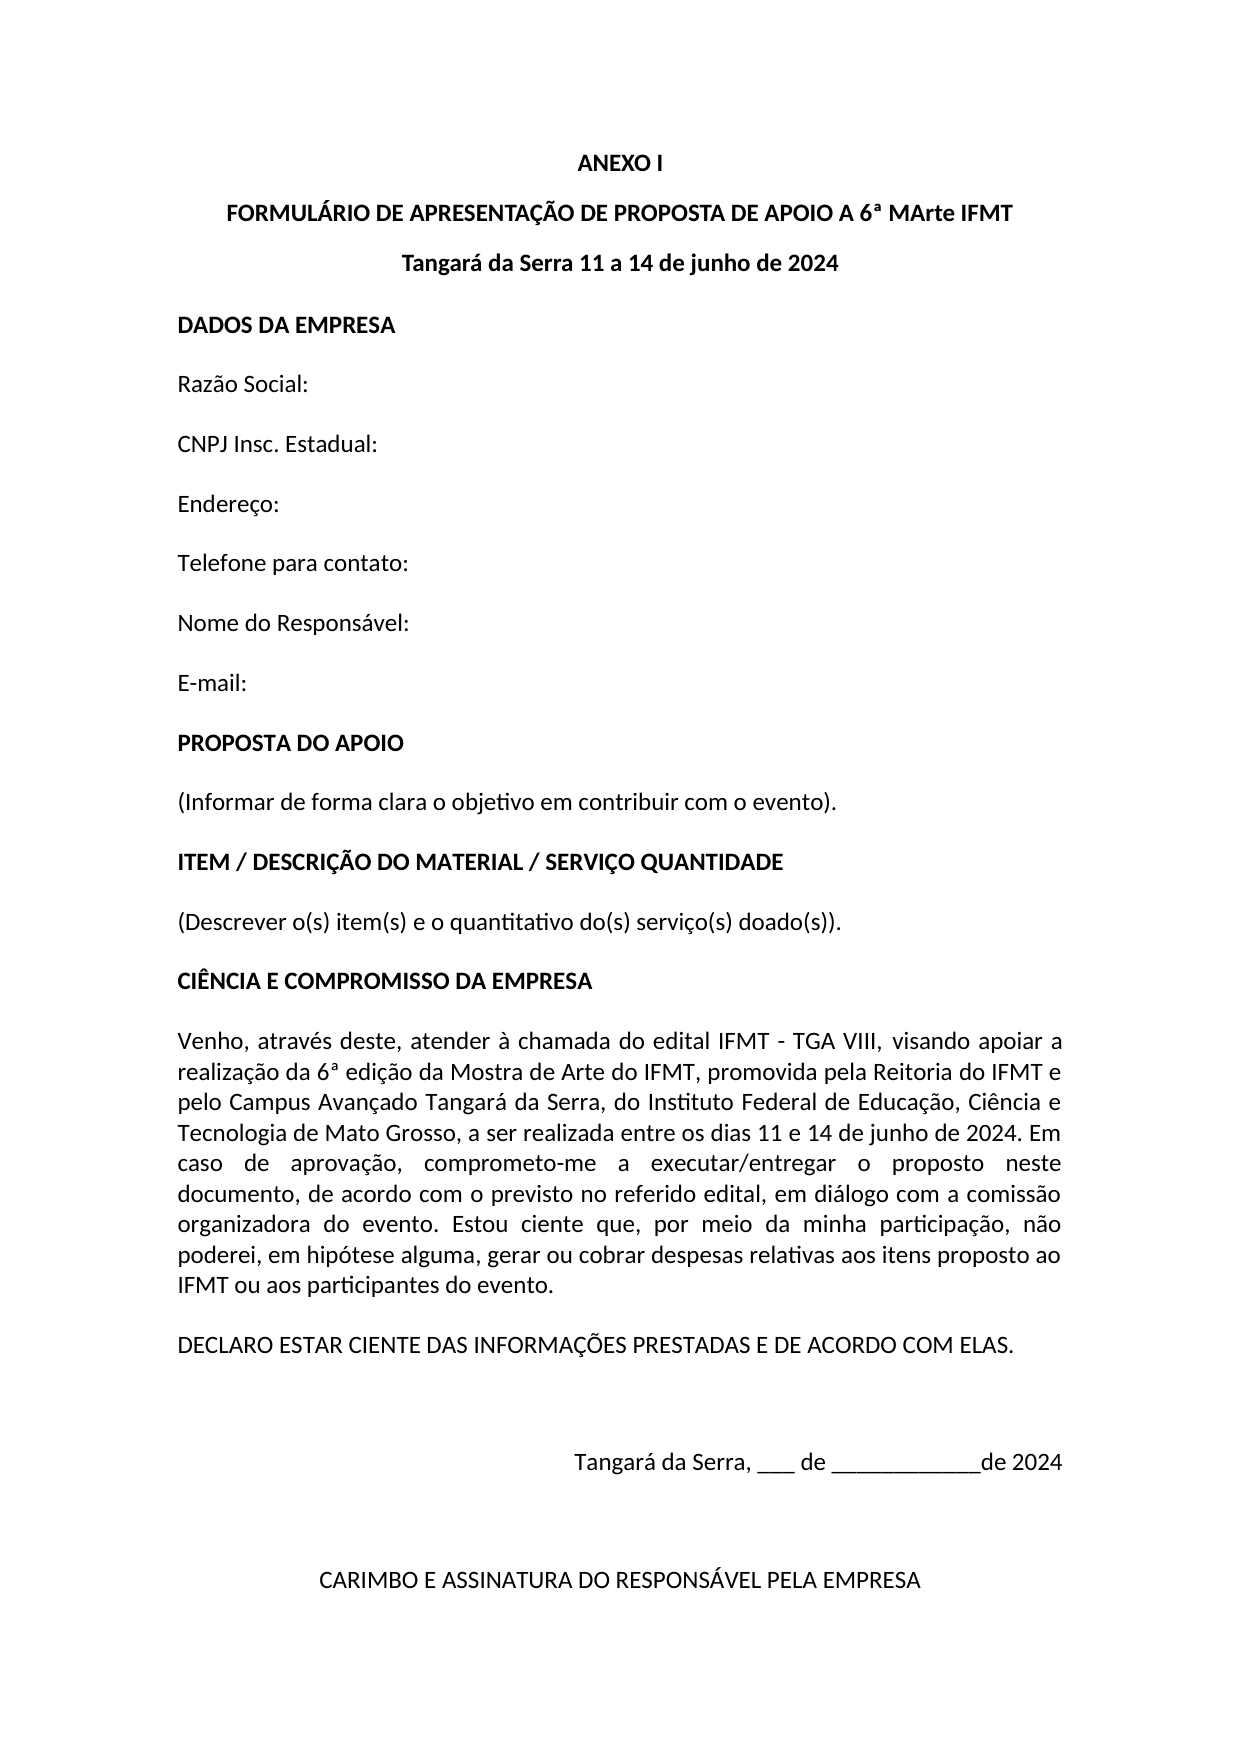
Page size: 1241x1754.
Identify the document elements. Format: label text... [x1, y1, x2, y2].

text Tangará da Serra, ___ de ____________de 2024 [177, 1447, 1063, 1477]
text DADOS DA EMPRESA [177, 309, 1063, 339]
text PROPOSTA DO APOIO [177, 727, 1063, 757]
text DECLARO ESTAR CIENTE DAS INFORMAÇÕES PRESTADAS E DE ACORDO COM ELAS. [177, 1329, 1063, 1359]
text (Descrever o(s) item(s) e o quantitativo do(s) serviço(s) doado(s)). [177, 906, 1063, 936]
text Nome do Responsável: [177, 607, 1063, 638]
text (Informar de forma clara o objetivo em contribuir com o evento). [177, 786, 1063, 817]
text FORMULÁRIO DE APRESENTAÇÃO DE PROPOSTA DE APOIO A 6ª MArte IFMT [177, 197, 1063, 228]
text E-mail: [177, 667, 1063, 697]
text CIÊNCIA E COMPROMISSO DA EMPRESA [177, 965, 1063, 996]
text ITEM / DESCRIÇÃO DO MATERIAL / SERVIÇO QUANTIDADE [177, 846, 1063, 877]
text ANEXO I [177, 148, 1063, 178]
text Razão Social: [177, 368, 1063, 399]
text CNPJ Insc. Estadual: [177, 428, 1063, 459]
text Tangará da Serra 11 a 14 de junho de 2024 [177, 247, 1063, 277]
text Endereço: [177, 488, 1063, 518]
text Telefone para contato: [177, 548, 1063, 578]
text CARIMBO E ASSINATURA DO RESPONSÁVEL PELA EMPRESA [177, 1564, 1063, 1595]
text Venho, através deste, atender à chamada do edital IFMT - TGA VIII, visando apoiar a realização da 6ª edição da Mostra de Arte do IFMT, promovida pela Reitoria do IFMT e pelo Campus Avançado Tangará da Serra, do Instituto Federal de Educação, Ciência e Tecnologia de Mato Grosso, a ser realizada entre os dias 11 e 14 de junho de 2024. Em caso de aprovação, comprometo-me a executar/entregar o proposto neste documento, de acordo com o previsto no referido edital, em diálogo com a comissão organizadora do evento. Estou ciente que, por meio da minha participação, não poderei, em hipótese alguma, gerar ou cobrar despesas relativas aos itens proposto ao IFMT ou aos participantes do evento. [177, 1025, 1063, 1300]
